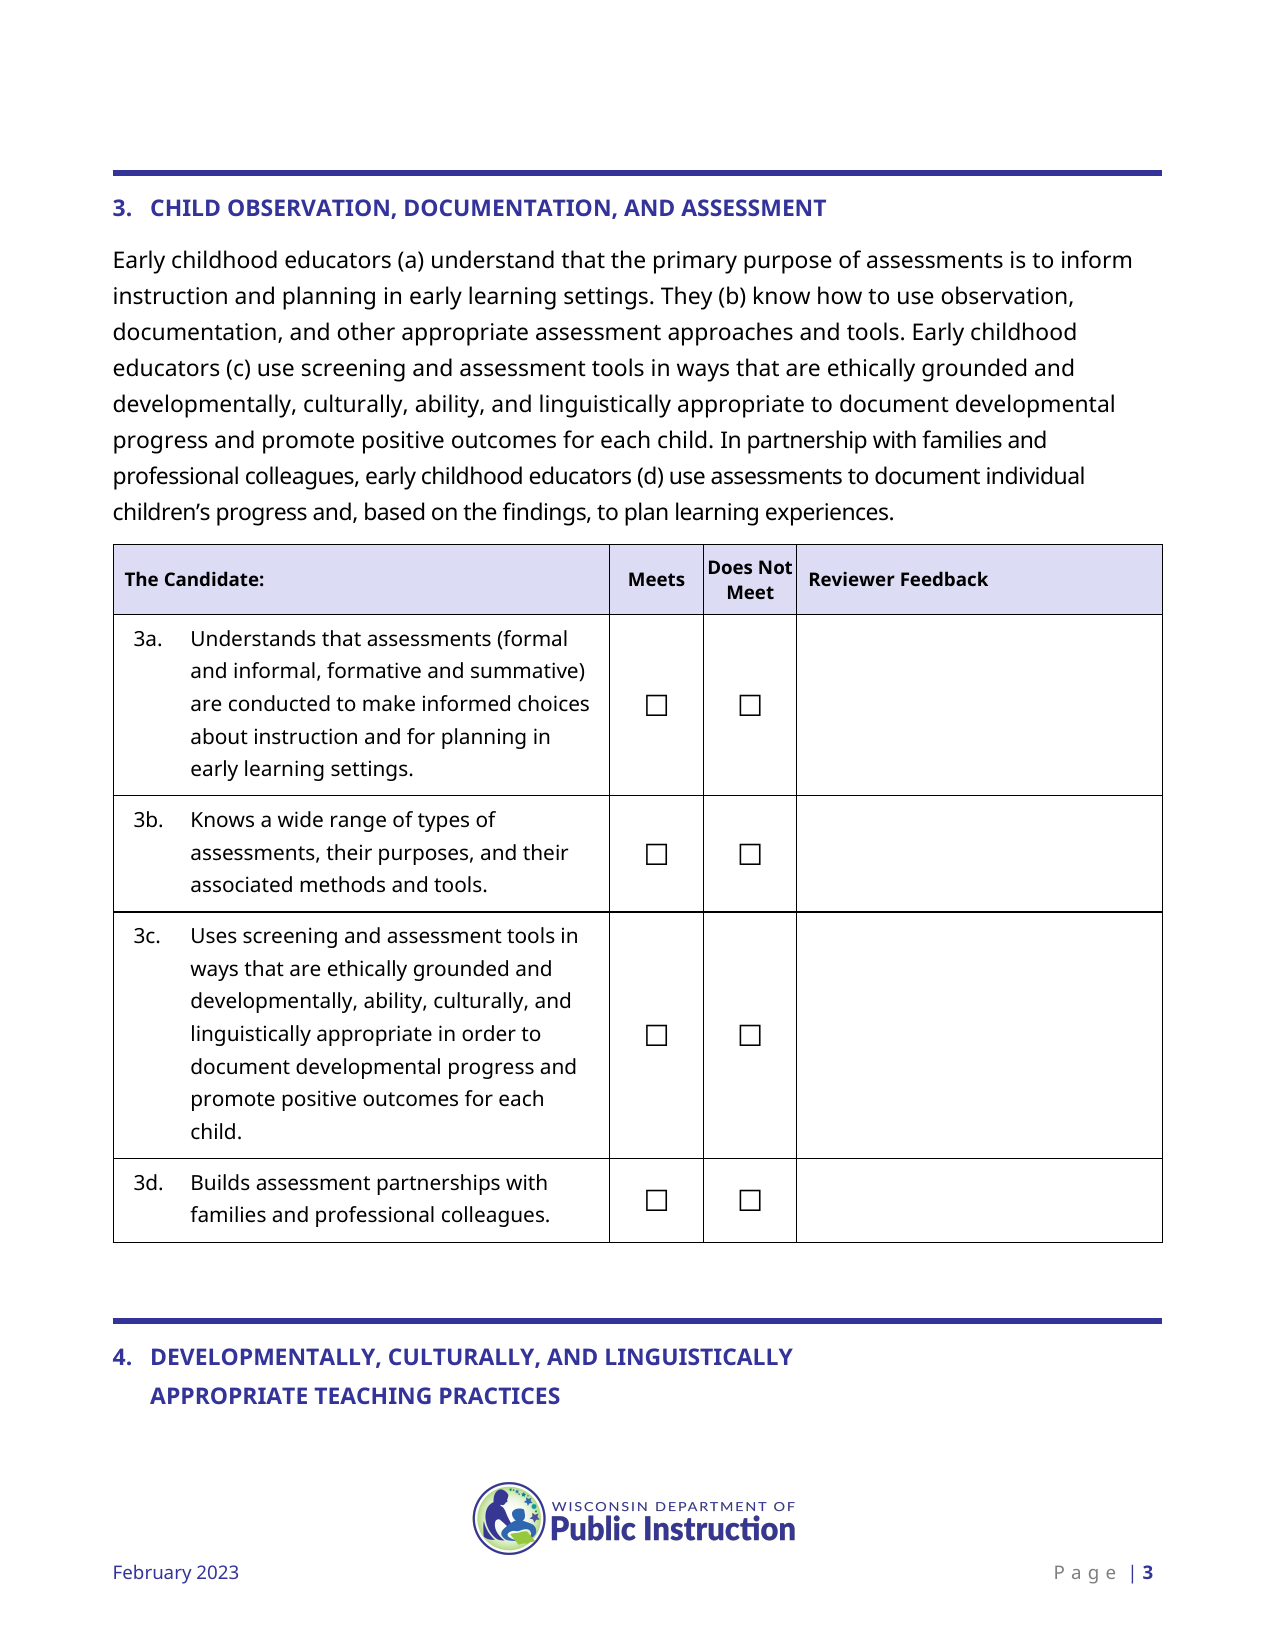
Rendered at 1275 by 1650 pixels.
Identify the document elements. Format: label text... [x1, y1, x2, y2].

table_cell [797, 1159, 1162, 1242]
table_cell [797, 796, 1162, 911]
table_cell ☐ [704, 615, 796, 795]
text Early childhood educators (a) understand that the primary purpose of assessments is to inform instruction and planning in early learning settings. They (b) know how to use observation, documentation, and other appropriate assessment approaches and tools. Early childhood educators (c) use screening and assessment tools in ways that are ethically grounded and developmentally, culturally, ability, and linguistically appropriate to document developmental progress and promote positive outcomes for each child. In partnership with families and professional colleagues, early childhood educators (d) use assessments to document individual children’s progress and, based on the findings, to plan learning experiences. [112, 244, 1162, 527]
table_cell 3a. Understands that assessments (formal and informal, formative and summative) are conducted to make informed choices about instruction and for planning in early learning settings. [114, 615, 609, 795]
table_cell 3b. Knows a wide range of types of assessments, their purposes, and their associated methods and tools. [114, 796, 609, 911]
table_cell 3d. Builds assessment partnerships with families and professional colleagues. [114, 1159, 609, 1242]
table_cell ☐ [610, 796, 703, 911]
picture [468, 1478, 807, 1560]
table_cell ☐ [704, 796, 796, 911]
table_header The Candidate: [114, 545, 609, 614]
table_cell ☐ [610, 913, 703, 1158]
table_cell [797, 913, 1162, 1158]
table_cell ☐ [610, 615, 703, 795]
table_cell [797, 615, 1162, 795]
table_cell ☐ [704, 1159, 796, 1242]
subtitle 4. DEVELOPMENTALLY, CULTURALLY, AND LINGUISTICALLY APPROPRIATE TEACHING PRACTICES [112, 1319, 1162, 1411]
table_cell ☐ [704, 913, 796, 1158]
table_header Does Not Meet [704, 545, 796, 614]
table_header Reviewer Feedback [797, 545, 1162, 614]
table_cell ☐ [610, 1159, 703, 1242]
table_cell 3c. Uses screening and assessment tools in ways that are ethically grounded and developmentally, ability, culturally, and linguistically appropriate in order to document developmental progress and promote positive outcomes for each child. [114, 913, 609, 1158]
subtitle 3. CHILD OBSERVATION, DOCUMENTATION, AND ASSESSMENT [112, 171, 1162, 224]
table_header Meets [610, 545, 703, 614]
